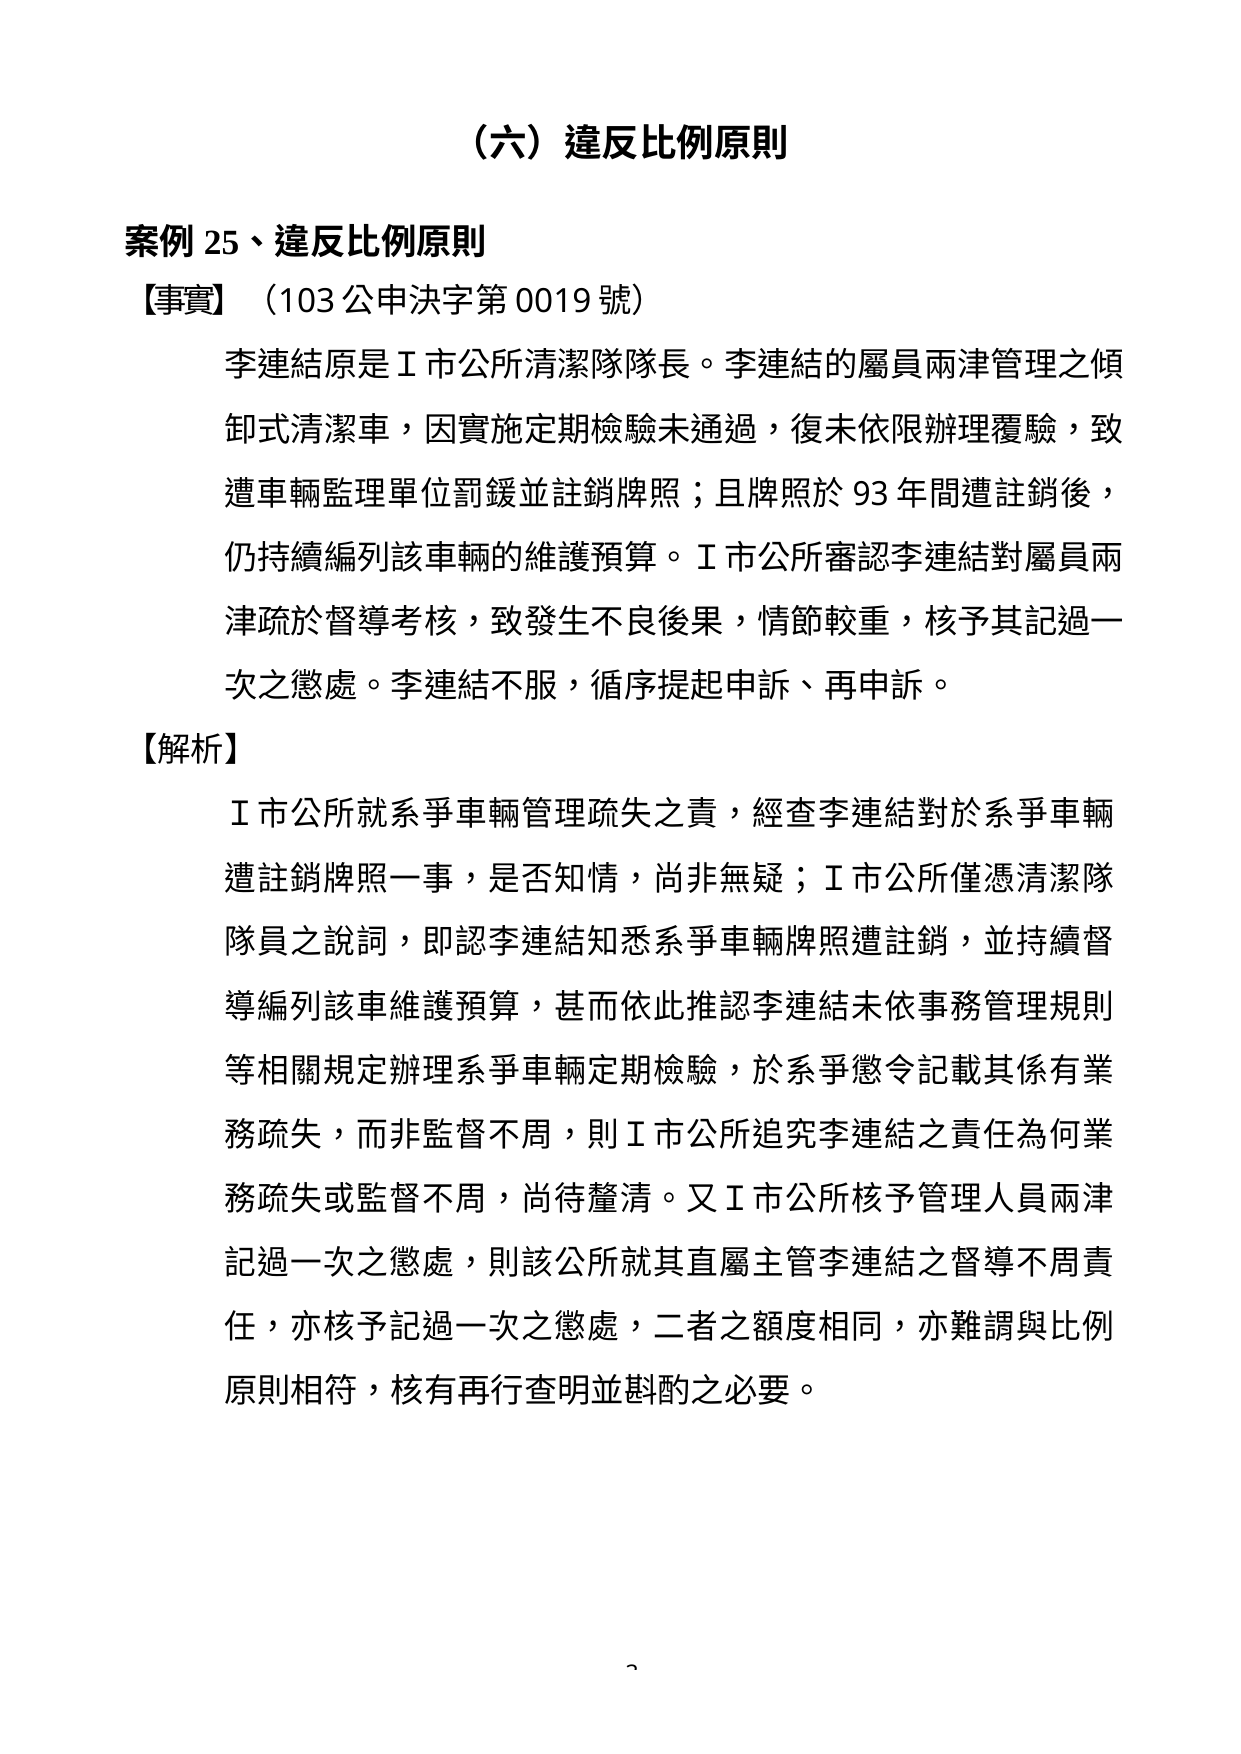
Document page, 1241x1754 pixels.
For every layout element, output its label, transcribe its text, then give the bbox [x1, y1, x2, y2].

text Ｉ市公所就系爭車輛管理疏失之責，經查李連結對於系爭車輛 遭註銷牌照一事，是否知情，尚非無疑；Ｉ市公所僅憑清潔隊 隊員之說詞，即認李連結知悉系爭車輛牌照遭註銷，並持續督 導編列該車維護預算，甚而依此推認李連結未依事務管理規則 等相關規定辦理系爭車輛定期檢驗，於系爭懲令記載其係有業 務疏失，而非監督不周，則Ｉ市公所追究李連結之責任為何業 務疏失或監督不周，尚待釐清。又Ｉ市公所核予管理人員兩津 記過一次之懲處，則該公所就其直屬主管李連結之督導不周責 任，亦核予記過一次之懲處，二者之額度相同，亦難謂與比例 原則相符，核有再行查明並斟酌之必要。 [224, 787, 1117, 1412]
text 李連結原是Ｉ市公所清潔隊隊長。李連結的屬員兩津管理之傾卸式清潔車，因實施定期檢驗未通過，復未依限辦理覆驗，致遭車輛監理單位罰鍰並註銷牌照；且牌照於93年間遭註銷後， 仍持續編列該車輛的維護預算。Ｉ市公所審認李連結對屬員兩津疏於督導考核，致發生不良後果，情節較重，核予其記過一次之懲處。李連結不服，循序提起申訴、再申訴。 [224, 338, 1124, 707]
text 【事實】（103公申決字第0019號） [124, 274, 1140, 322]
text 【解析】 [124, 723, 1140, 771]
subtitle （六）違反比例原則 [243, 110, 997, 168]
subtitle 案例 25、違反比例原則 [124, 213, 1140, 265]
